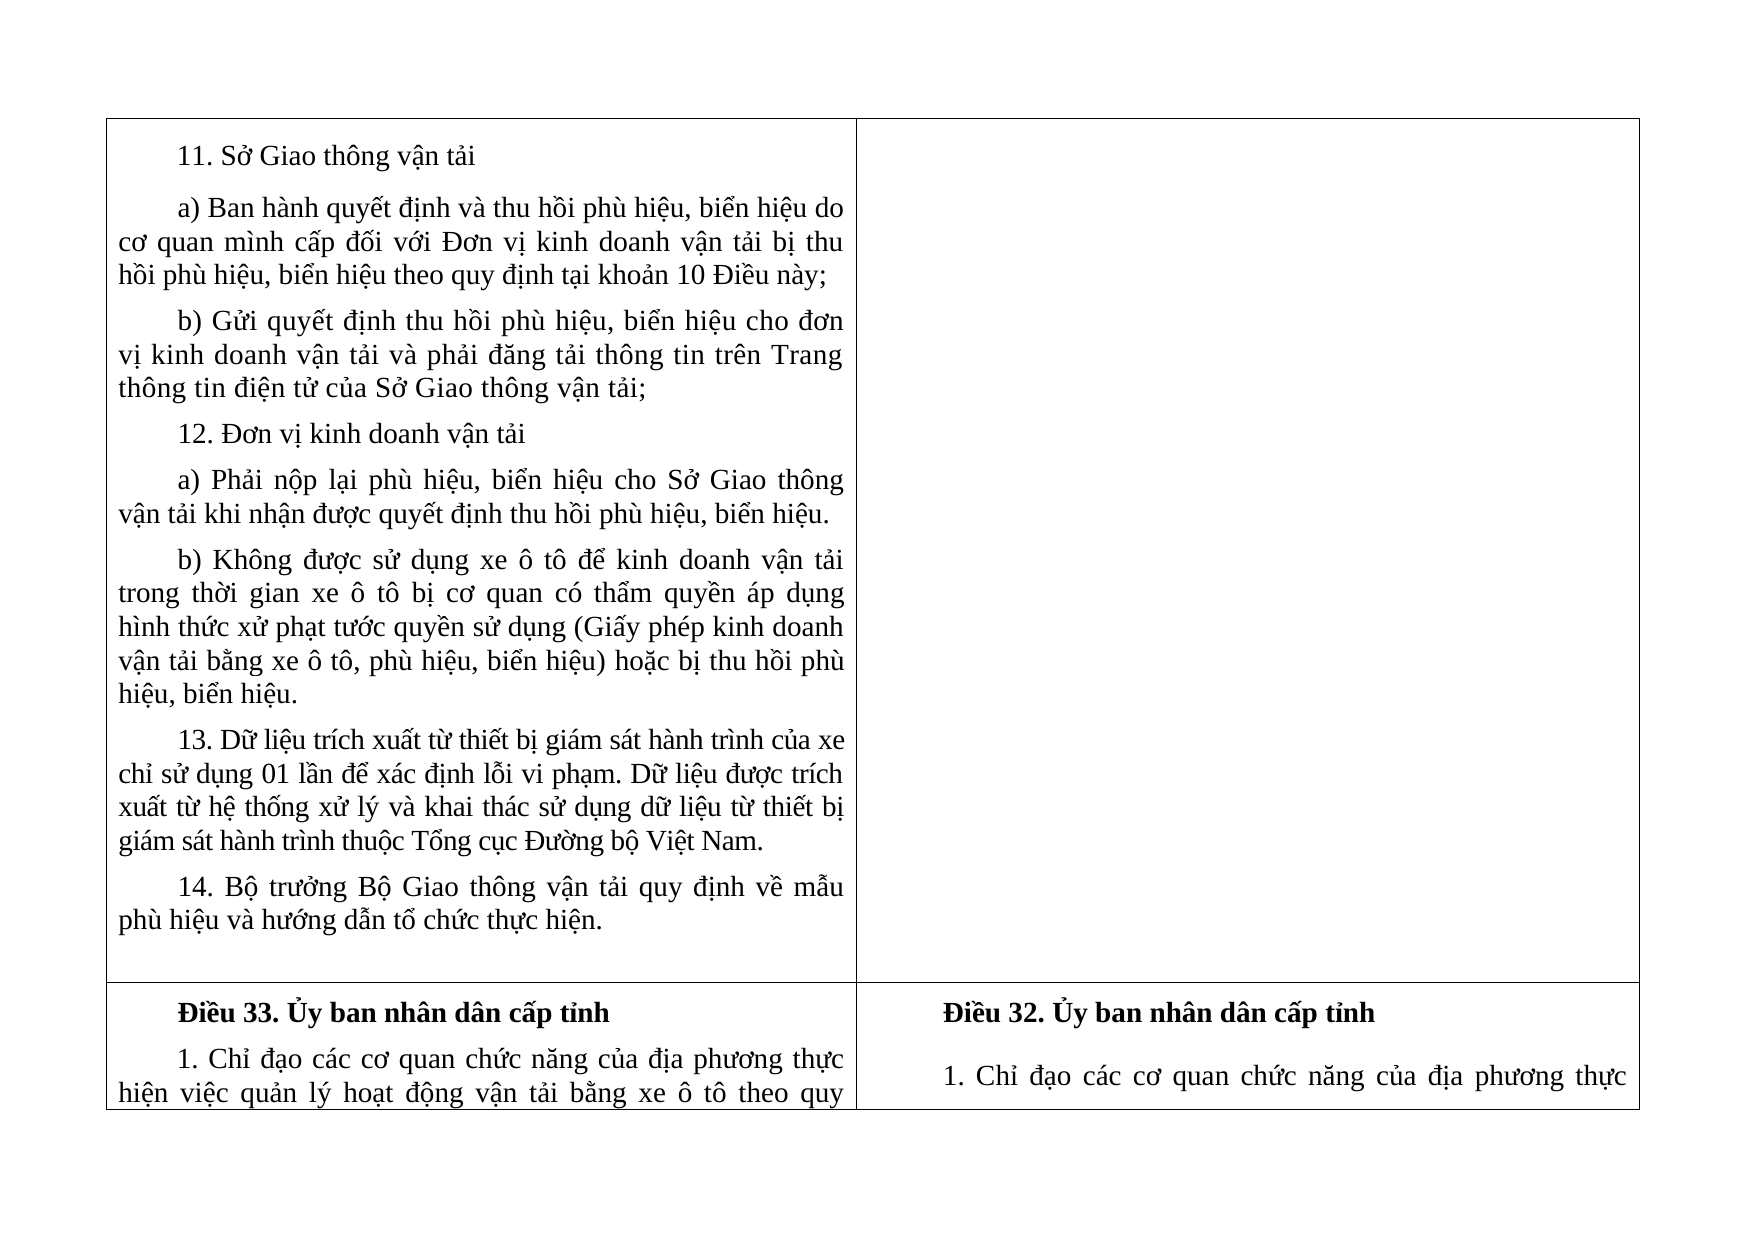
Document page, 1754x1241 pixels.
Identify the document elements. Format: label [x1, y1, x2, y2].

table_cell [857, 983, 1639, 1109]
table_cell [107, 983, 856, 1109]
table_cell [857, 119, 1639, 982]
table_cell [107, 119, 856, 982]
